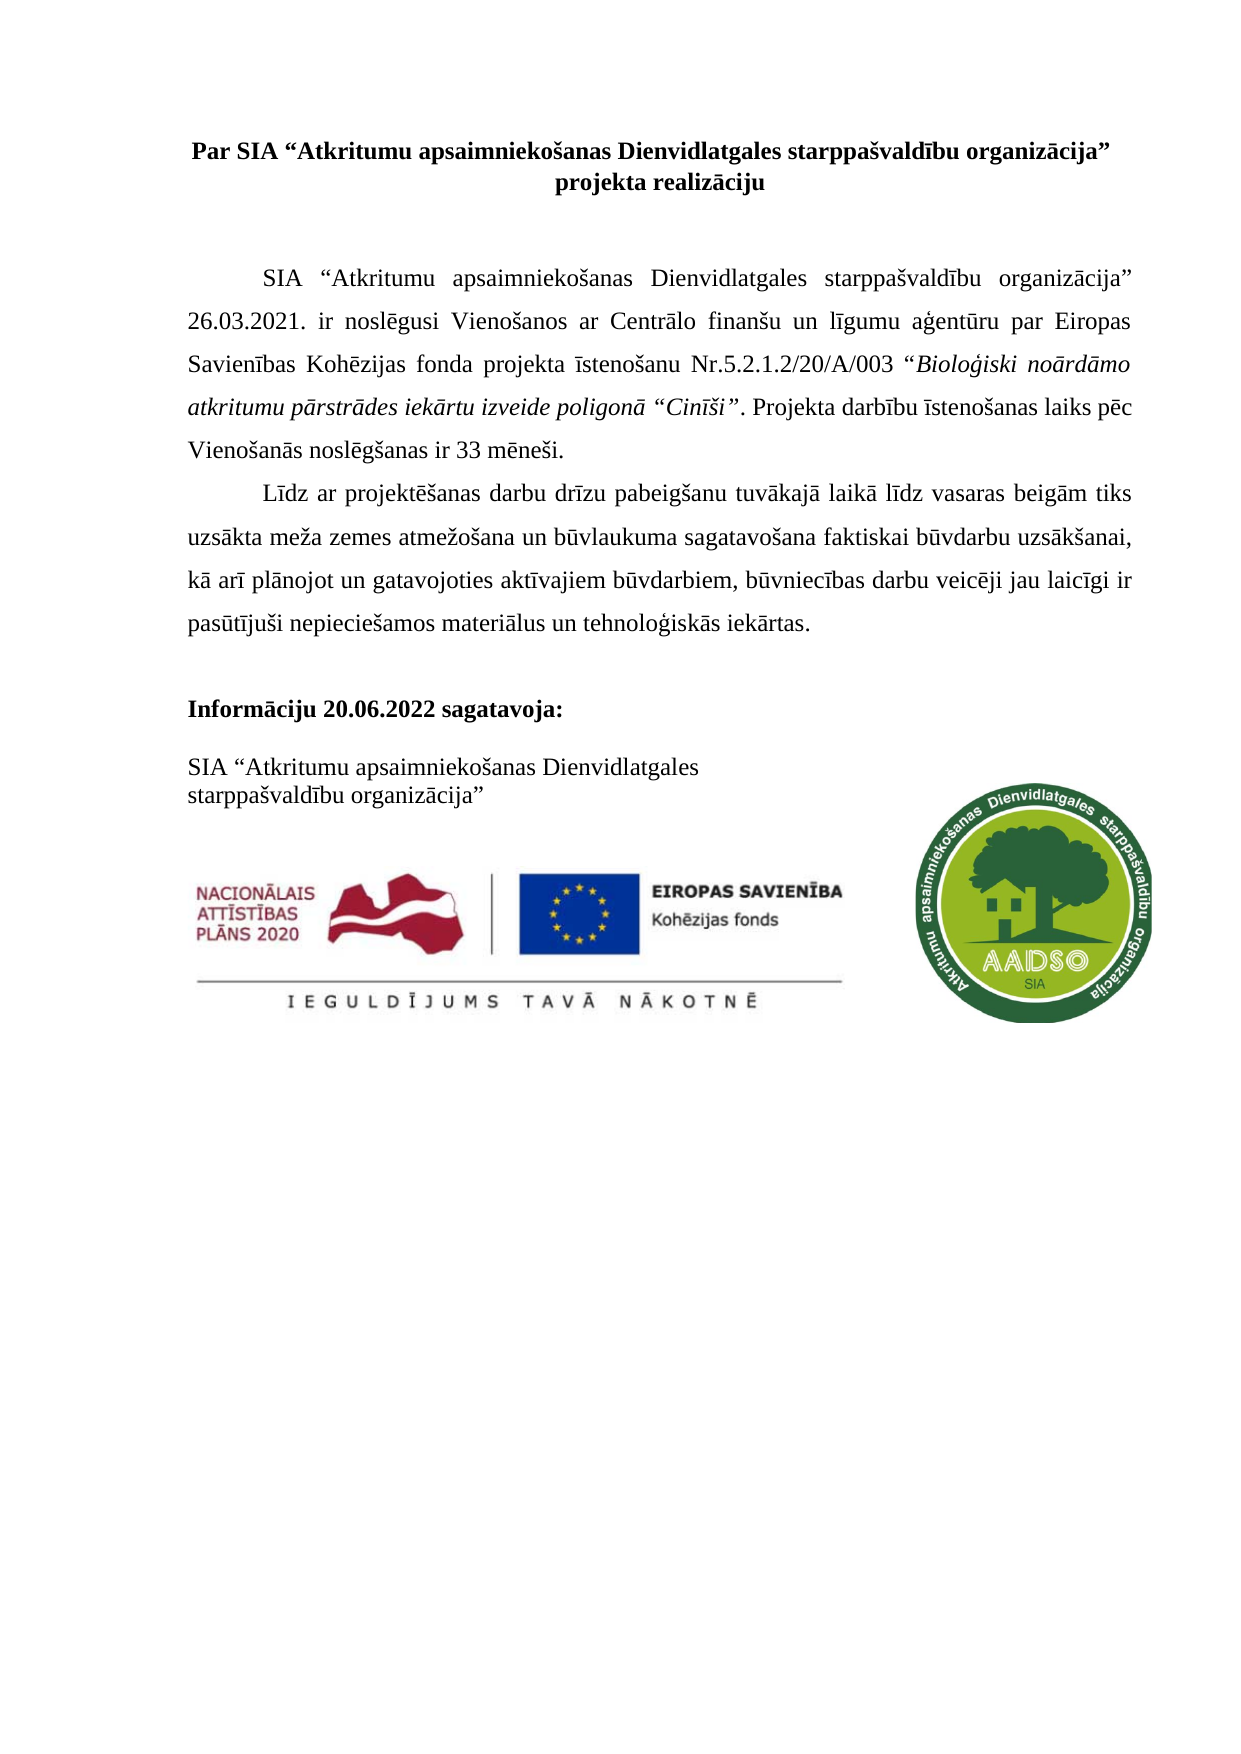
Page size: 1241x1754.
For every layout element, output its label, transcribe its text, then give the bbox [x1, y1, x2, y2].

text Informāciju 20.06.2022 sagatavoja: [187, 694, 1132, 723]
text starppašvaldību organizācija” [187, 780, 1132, 809]
picture [187, 866, 858, 1024]
text Līdz ar projektēšanas darbu drīzu pabeigšanu tuvākajā laikā līdz vasaras beigām tiks uzsākta meža zemes atmežošana un būvlaukuma sagatavošana faktiskai būvdarbu uzsākšanai, kā arī plānojot un gatavojoties aktīvajiem būvdarbiem, būvniecības darbu veicēji jau laicīgi ir pasūtījuši nepieciešamos materiālus un tehnoloģiskās iekārtas. [187, 478, 1132, 680]
text Par SIA “Atkritumu apsaimniekošanas Dienvidlatgales starppašvaldību organizācija” projekta realizāciju [114, 136, 1132, 196]
text SIA “Atkritumu apsaimniekošanas Dienvidlatgales [187, 752, 1132, 780]
text SIA “Atkritumu apsaimniekošanas Dienvidlatgales starppašvaldību organizācija” 26.03.2021. ir noslēgusi Vienošanos ar Centrālo finanšu un līgumu aģentūru par Eiropas Savienības Kohēzijas fonda projekta īstenošanu Nr.5.2.1.2/20/A/003 “Bioloģiski noārdāmo atkritumu pārstrādes iekārtu izveide poligonā “Cinīši”. Projekta darbību īstenošanas laiks pēc Vienošanās noslēgšanas ir 33 mēneši. [187, 263, 1132, 464]
picture [914, 783, 1152, 1021]
